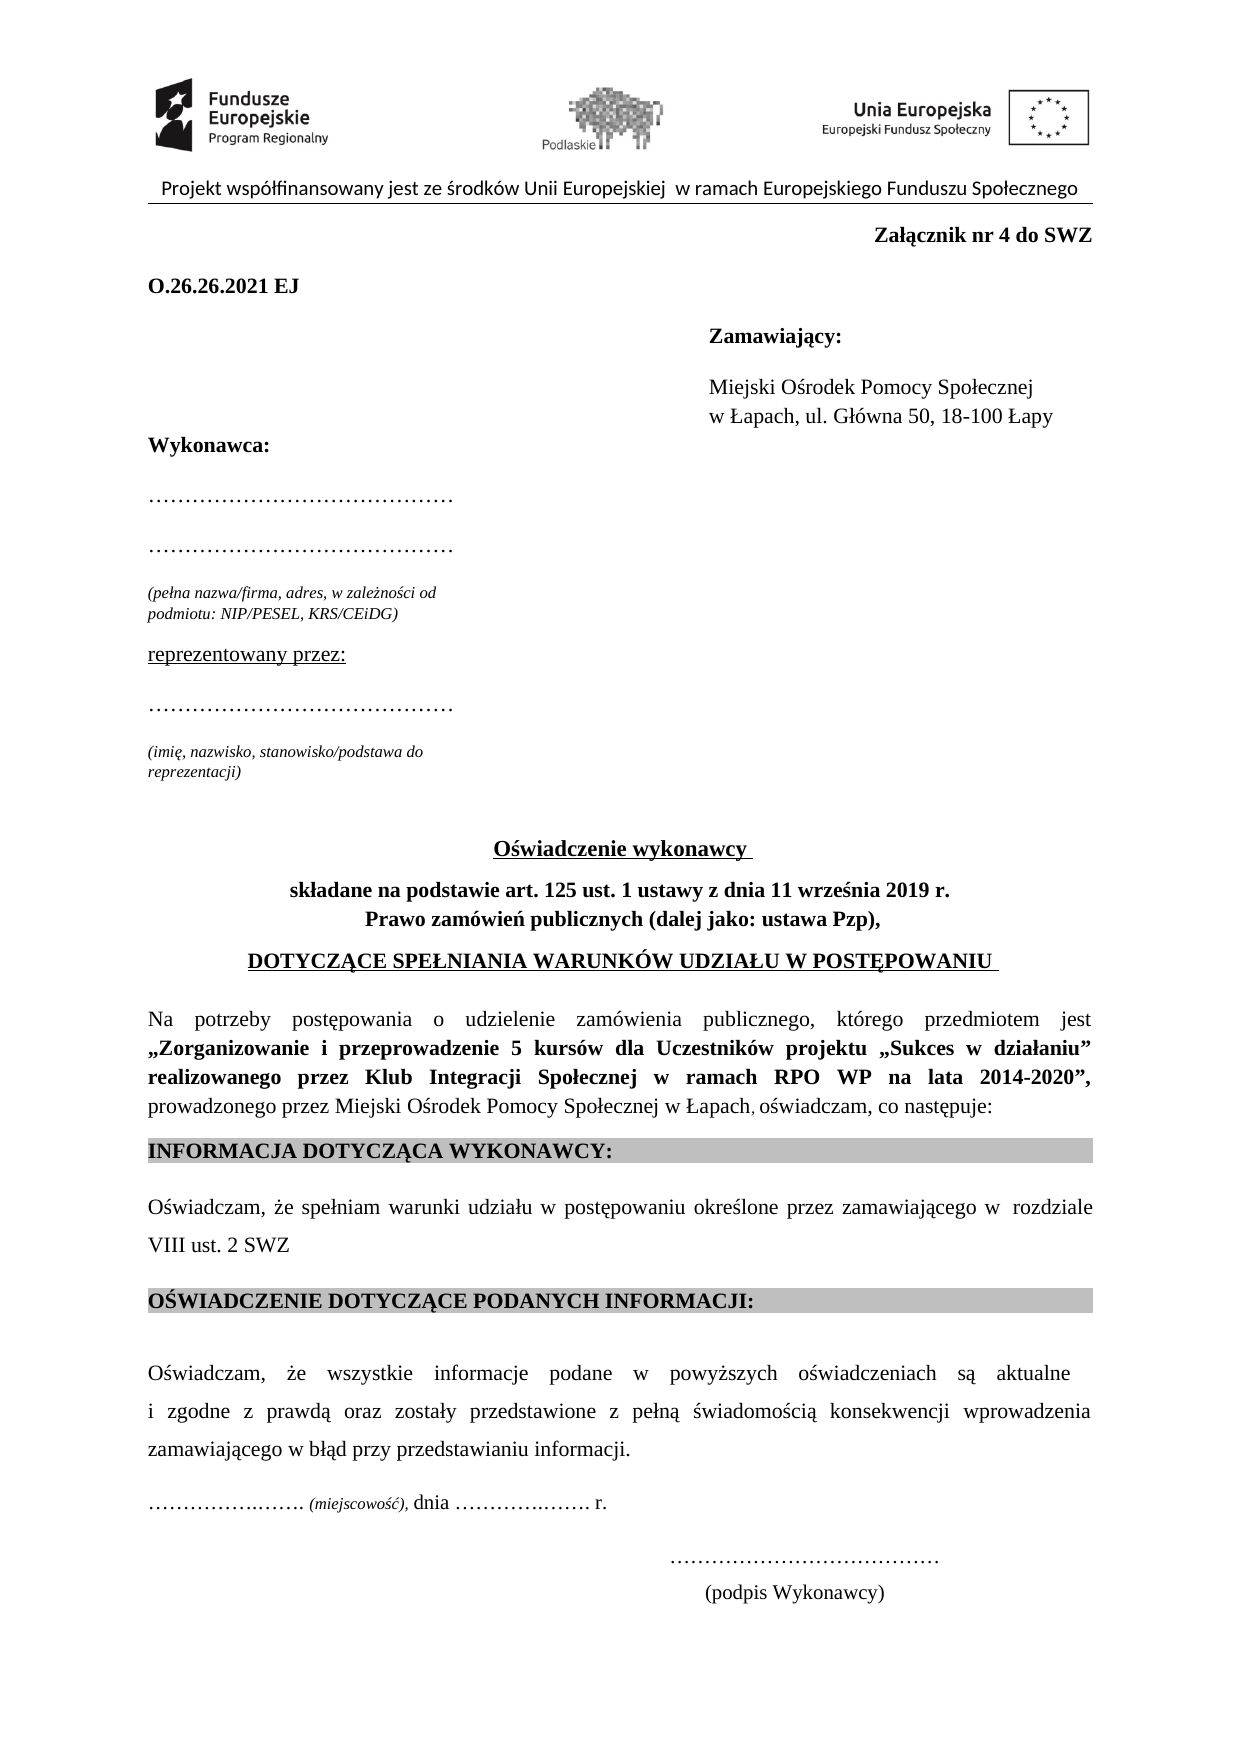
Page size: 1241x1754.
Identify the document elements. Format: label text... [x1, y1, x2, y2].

text Oświadczam, że spełniam warunki udziału w postępowaniu określone przez zamawiającego w rozdziale VIII ust. 2 SWZ [148, 1194, 1093, 1257]
text (pełna nazwa/firma, adres, w zależności od podmiotu: NIP/PESEL, KRS/CEiDG) [148, 583, 472, 623]
text Oświadczenie wykonawcy [148, 835, 1093, 861]
text …………….……. (miejscowość), dnia ………….……. r. [148, 1490, 1093, 1514]
text ………………………………………………………………………… [148, 482, 472, 558]
text O.26.26.2021 EJ [148, 273, 1093, 298]
text Miejski Ośrodek Pomocy Społecznej [709, 374, 1093, 399]
text Oświadczam, że wszystkie informacje podane w powyższych oświadczeniach są aktualne i zgodne z prawdą oraz zostały przedstawione z pełną świadomością konsekwencji wprowadzenia zamawiającego w błąd przy przedstawianiu informacji. [148, 1360, 1093, 1461]
text INFORMACJA DOTYCZĄCA WYKONAWCY: [148, 1138, 1093, 1163]
text …………………………………… [148, 691, 472, 716]
text (imię, nazwisko, stanowisko/podstawa do reprezentacji) [148, 742, 472, 781]
text Załącznik nr 4 do SWZ [694, 222, 1093, 248]
text reprezentowany przez: [148, 641, 1093, 666]
picture [147, 73, 1093, 157]
text ………………………………… [148, 1544, 1093, 1568]
text w Łapach, ul. Główna 50, 18-100 Łapy [709, 403, 1093, 428]
text DOTYCZĄCE SPEŁNIANIA WARUNKÓW UDZIAŁU W POSTĘPOWANIU [148, 948, 1093, 973]
text Zamawiający: [709, 323, 1093, 348]
text Wykonawca: [148, 432, 1093, 457]
text Na potrzeby postępowania o udzielenie zamówienia publicznego, którego przedmiotem jest „Zorganizowanie i przeprowadzenie 5 kursów dla Uczestników projektu „Sukces w działaniu” realizowanego przez Klub Integracji Społecznej w ramach RPO WP na lata 2014-2020”, prowadzonego przez Miejski Ośrodek Pomocy Społecznej w Łapach, oświadczam, co następuje: [148, 1006, 1093, 1118]
text (podpis Wykonawcy) [148, 1580, 1093, 1604]
text Prawo zamówień publicznych (dalej jako: ustawa Pzp), [148, 906, 1093, 932]
text OŚWIADCZENIE DOTYCZĄCE PODANYCH INFORMACJI: [148, 1288, 1093, 1313]
text składane na podstawie art. 125 ust. 1 ustawy z dnia 11 września 2019 r. [148, 877, 1093, 903]
